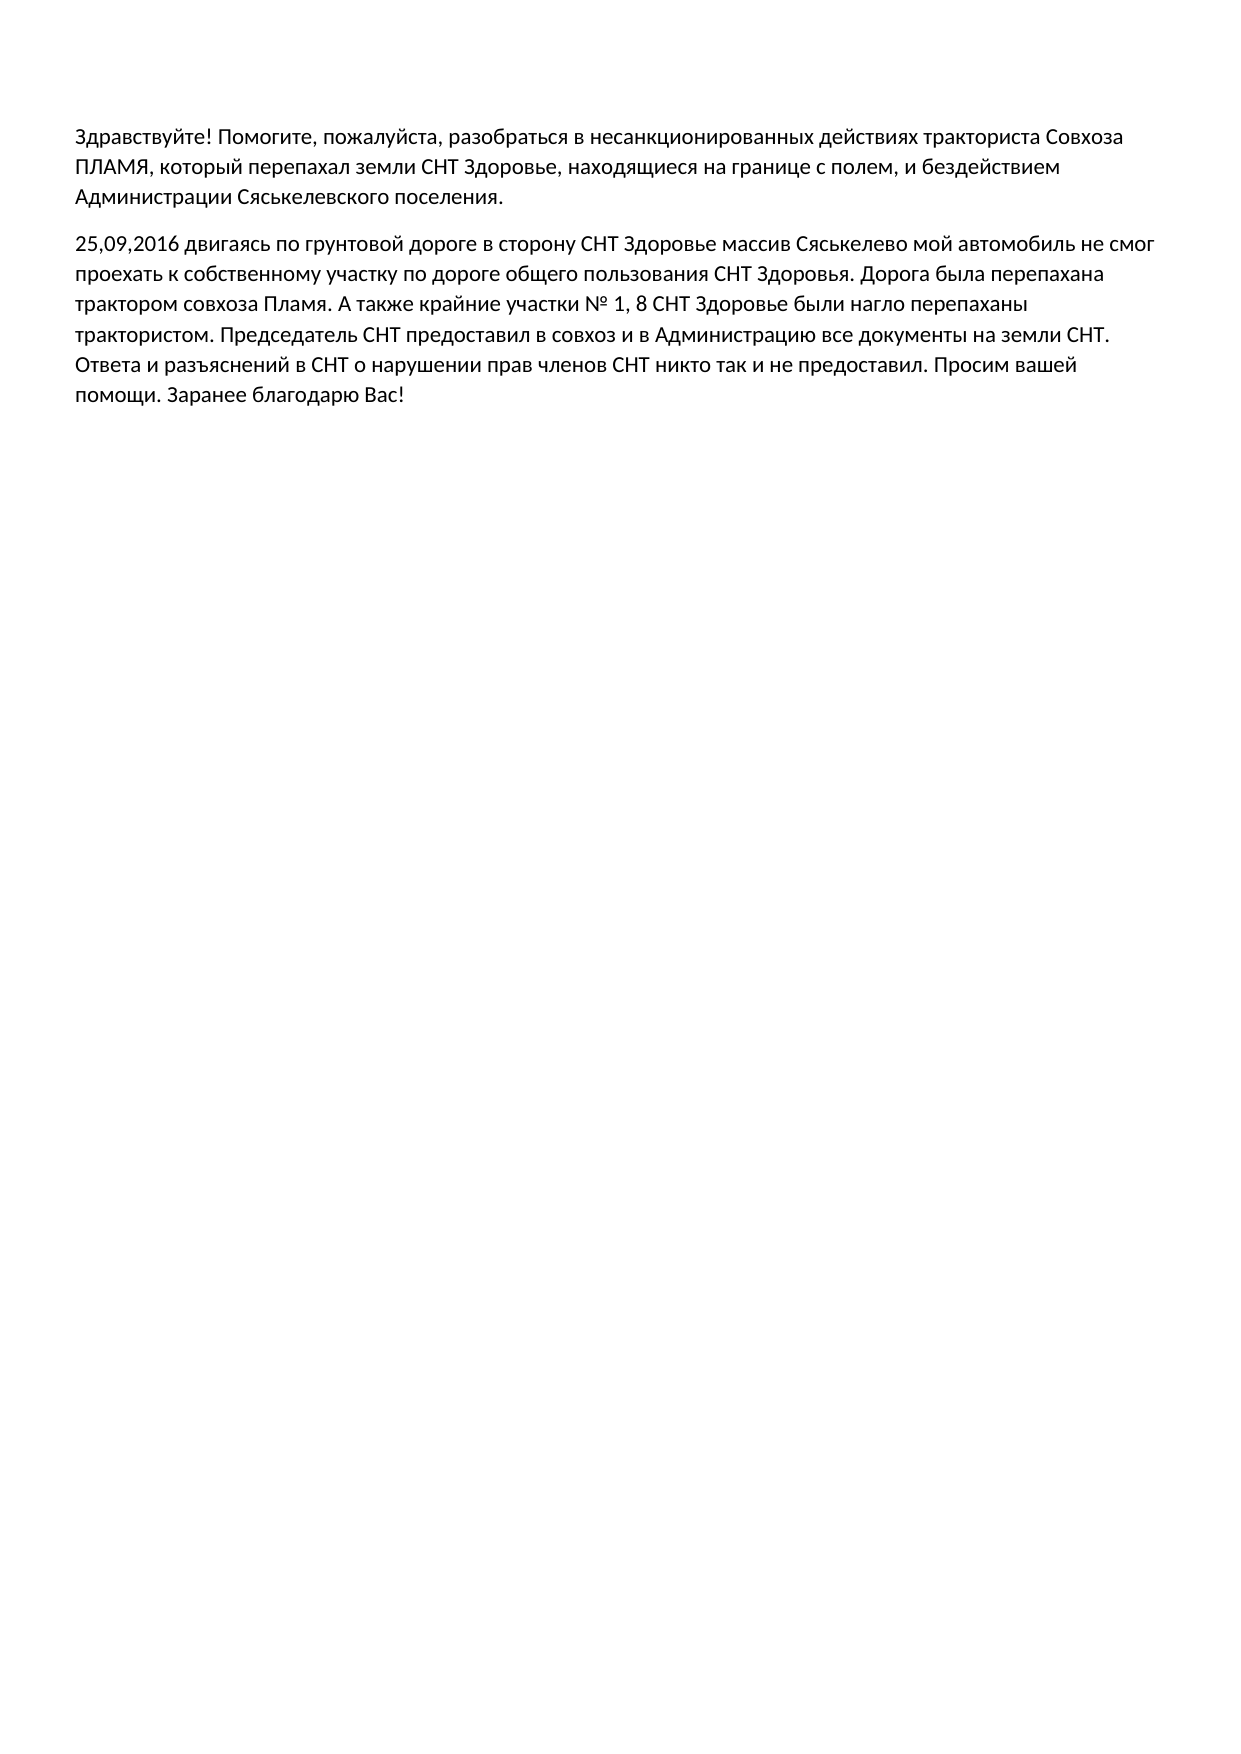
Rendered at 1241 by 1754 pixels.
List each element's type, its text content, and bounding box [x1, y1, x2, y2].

text Здравствуйте! Помогите, пожалуйста, разобраться в несанкционированных действиях тракториста Совхоза ПЛАМЯ, который перепахал земли СНТ Здоровье, находящиеся на границе с полем, и бездействием Администрации Сяськелевского поселения. [75, 122, 1165, 210]
text 25,09,2016 двигаясь по грунтовой дороге в сторону СНТ Здоровье массив Сяськелево мой автомобиль не смог проехать к собственному участку по дороге общего пользования СНТ Здоровья. Дорога была перепахана трактором совхоза Пламя. А также крайние участки № 1, 8 СНТ Здоровье были нагло перепаханы трактористом. Председатель СНТ предоставил в совхоз и в Администрацию все документы на земли СНТ. Ответа и разъяснений в СНТ о нарушении прав членов СНТ никто так и не предоставил. Просим вашей помощи. Заранее благодарю Вас! [75, 229, 1165, 408]
